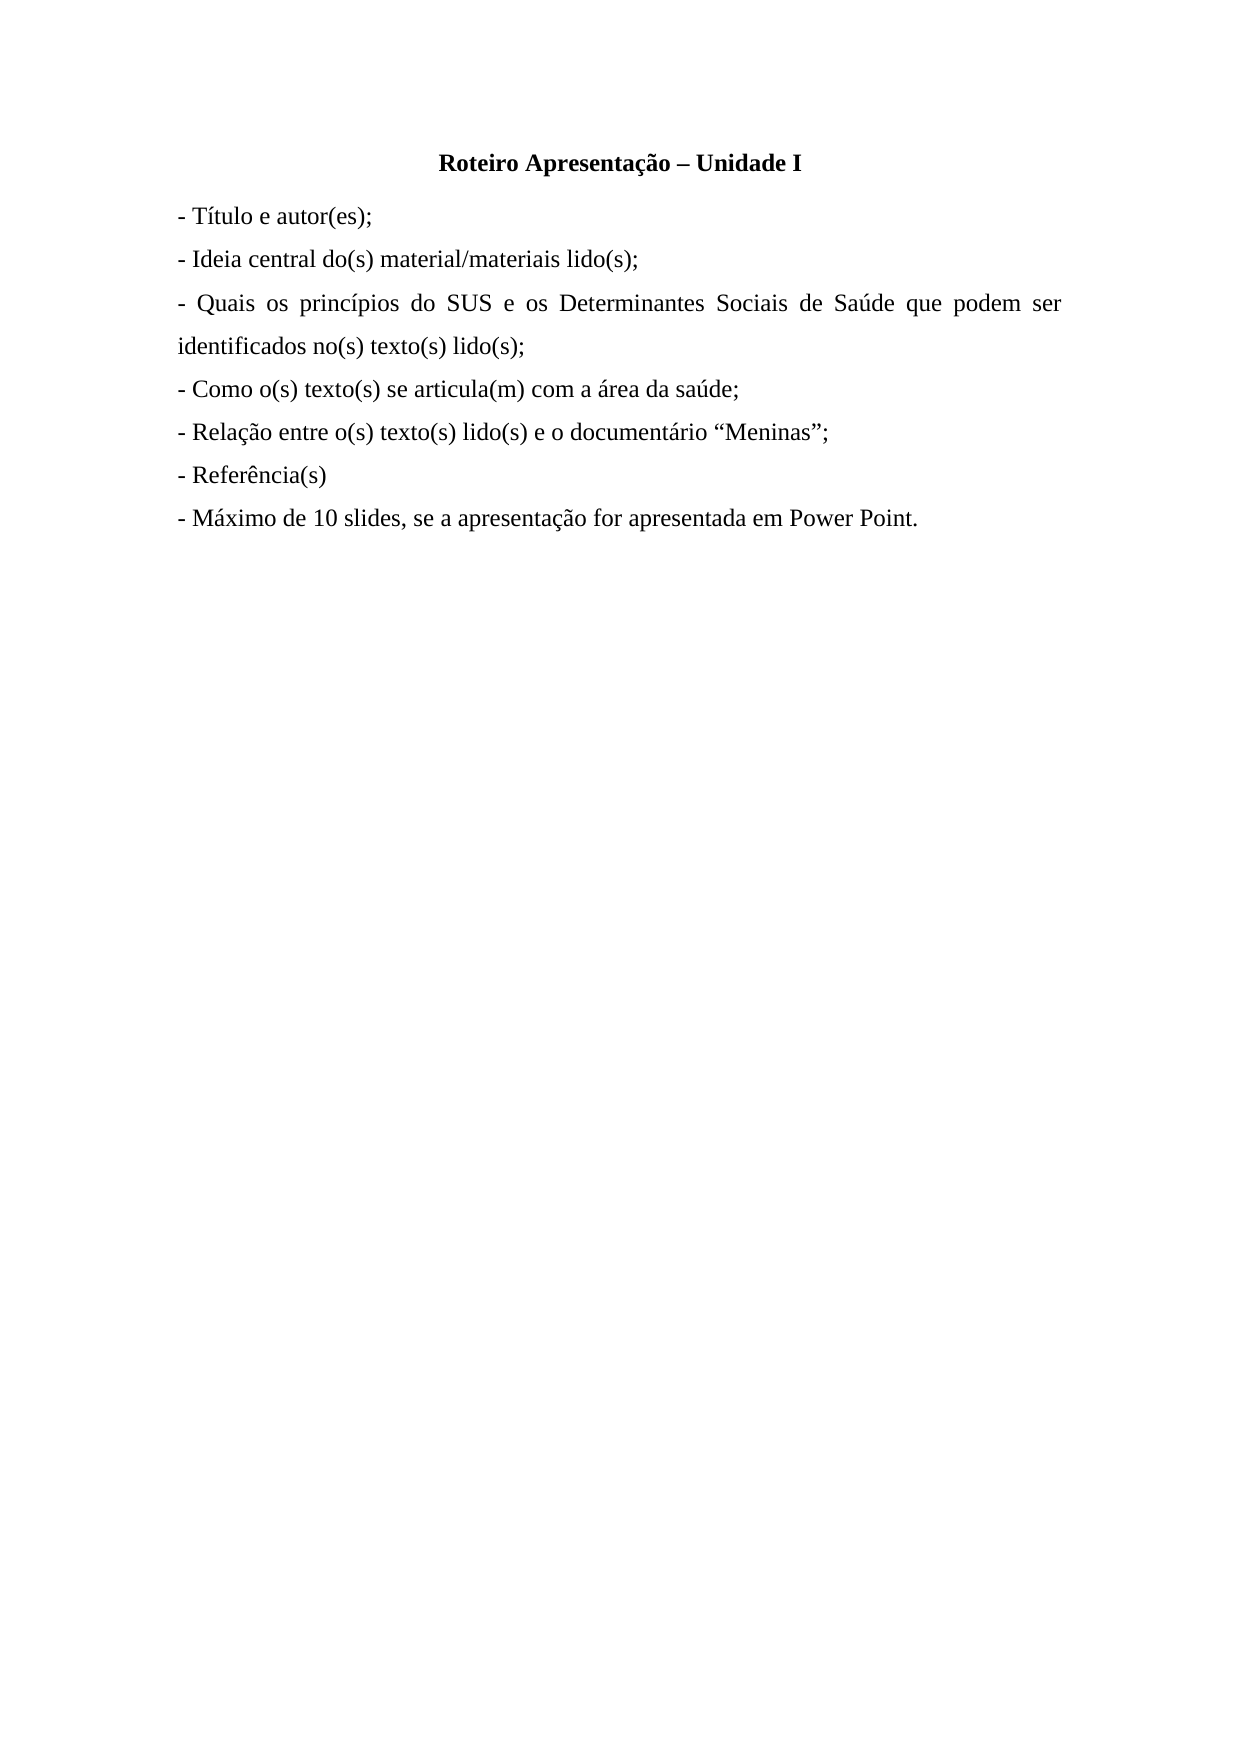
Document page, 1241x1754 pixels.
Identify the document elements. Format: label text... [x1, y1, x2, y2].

text Roteiro Apresentação – Unidade I [177, 148, 1063, 176]
text - Como o(s) texto(s) se articula(m) com a área da saúde; [177, 374, 1063, 403]
text - Ideia central do(s) material/materiais lido(s); [177, 244, 1063, 273]
text - Título e autor(es); [177, 201, 1063, 230]
text - Quais os princípios do SUS e os Determinantes Sociais de Saúde que podem ser identificados no(s) texto(s) lido(s); [177, 288, 1063, 359]
text - Relação entre o(s) texto(s) lido(s) e o documentário “Meninas”; [177, 417, 1063, 446]
text - Máximo de 10 slides, se a apresentação for apresentada em Power Point. [177, 503, 1063, 532]
text - Referência(s) [177, 460, 1063, 489]
